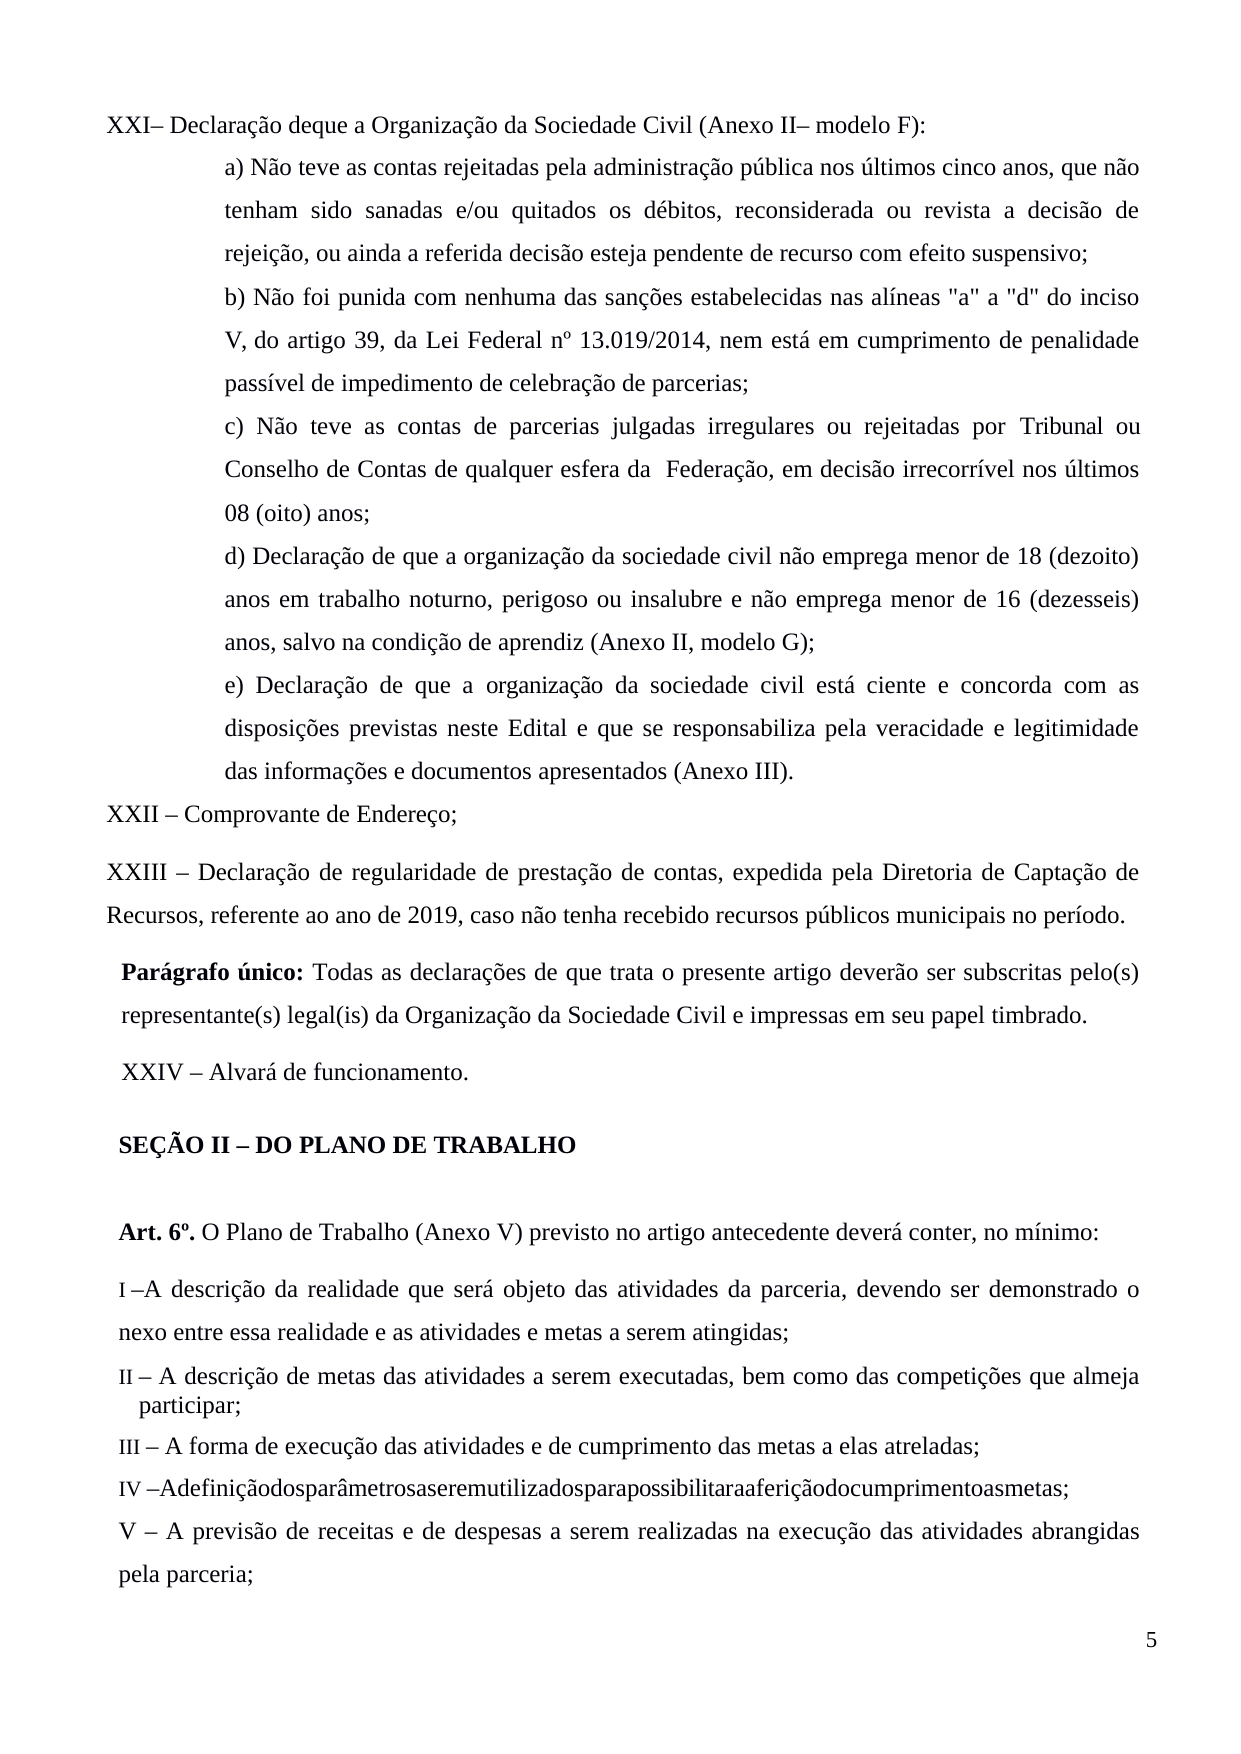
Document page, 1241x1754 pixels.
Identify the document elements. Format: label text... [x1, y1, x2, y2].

text d) Declaração de que a organização da sociedade civil não emprega menor de 18 (dezoito) anos em trabalho noturno, perigoso ou insalubre e não emprega menor de 16 (dezesseis) anos, salvo na condição de aprendiz (Anexo II, modelo G); [224, 541, 1141, 656]
text XXIII – Declaração de regularidade de prestação de contas, expedida pela Diretoria de Captação de Recursos, referente ao ano de 2019, caso não tenha recebido recursos públicos municipais no período. [106, 857, 1140, 929]
text XXII – Comprovante de Endereço; [106, 799, 1141, 828]
text V – A previsão de receitas e de despesas a serem realizadas na execução das atividades abrangidas pela parceria; [118, 1516, 1141, 1588]
subtitle SEÇÃO II – DO PLANO DE TRABALHO [118, 1130, 1141, 1159]
text Art. 6º. O Plano de Trabalho (Anexo V) previsto no artigo antecedente deverá conter, no mínimo: [118, 1217, 1141, 1245]
text a) Não teve as contas rejeitadas pela administração pública nos últimos cinco anos, que não tenham sido sanadas e/ou quitados os débitos, reconsiderada ou revista a decisão de rejeição, ou ainda a referida decisão esteja pendente de recurso com efeito suspensivo; [224, 152, 1141, 267]
text Parágrafo único: Todas as declarações de que trata o presente artigo deverão ser subscritas pelo(s) representante(s) legal(is) da Organização da Sociedade Civil e impressas em seu papel timbrado. [121, 957, 1141, 1029]
list –Adefiniçãodosparâmetrosaseremutilizadosparapossibilitaraaferiçãodocumprimentoasmetas; [118, 1473, 1141, 1501]
list – A forma de execução das atividades e de cumprimento das metas a elas atreladas; [118, 1431, 1141, 1460]
list – A descrição de metas das atividades a serem executadas, bem como das competições que almeja participar; [118, 1361, 1141, 1419]
list –A descrição da realidade que será objeto das atividades da parceria, devendo ser demonstrado o nexo entre essa realidade e as atividades e metas a serem atingidas; [118, 1274, 1141, 1346]
text b) Não foi punida com nenhuma das sanções estabelecidas nas alíneas "a" a "d" do inciso V, do artigo 39, da Lei Federal nº 13.019/2014, nem está em cumprimento de penalidade passível de impedimento de celebração de parcerias; [224, 282, 1141, 397]
text c) Não teve as contas de parcerias julgadas irregulares ou rejeitadas por Tribunal ou Conselho de Contas de qualquer esfera da Federação, em decisão irrecorrível nos últimos 08 (oito) anos; [224, 411, 1141, 526]
text e) Declaração de que a organização da sociedade civil está ciente e concorda com as disposições previstas neste Edital e que se responsabiliza pela veracidade e legitimidade das informações e documentos apresentados (Anexo III). [224, 670, 1141, 785]
text XXI– Declaração deque a Organização da Sociedade Civil (Anexo II– modelo F): [106, 110, 1141, 139]
text XXIV – Alvará de funcionamento. [121, 1057, 1141, 1086]
